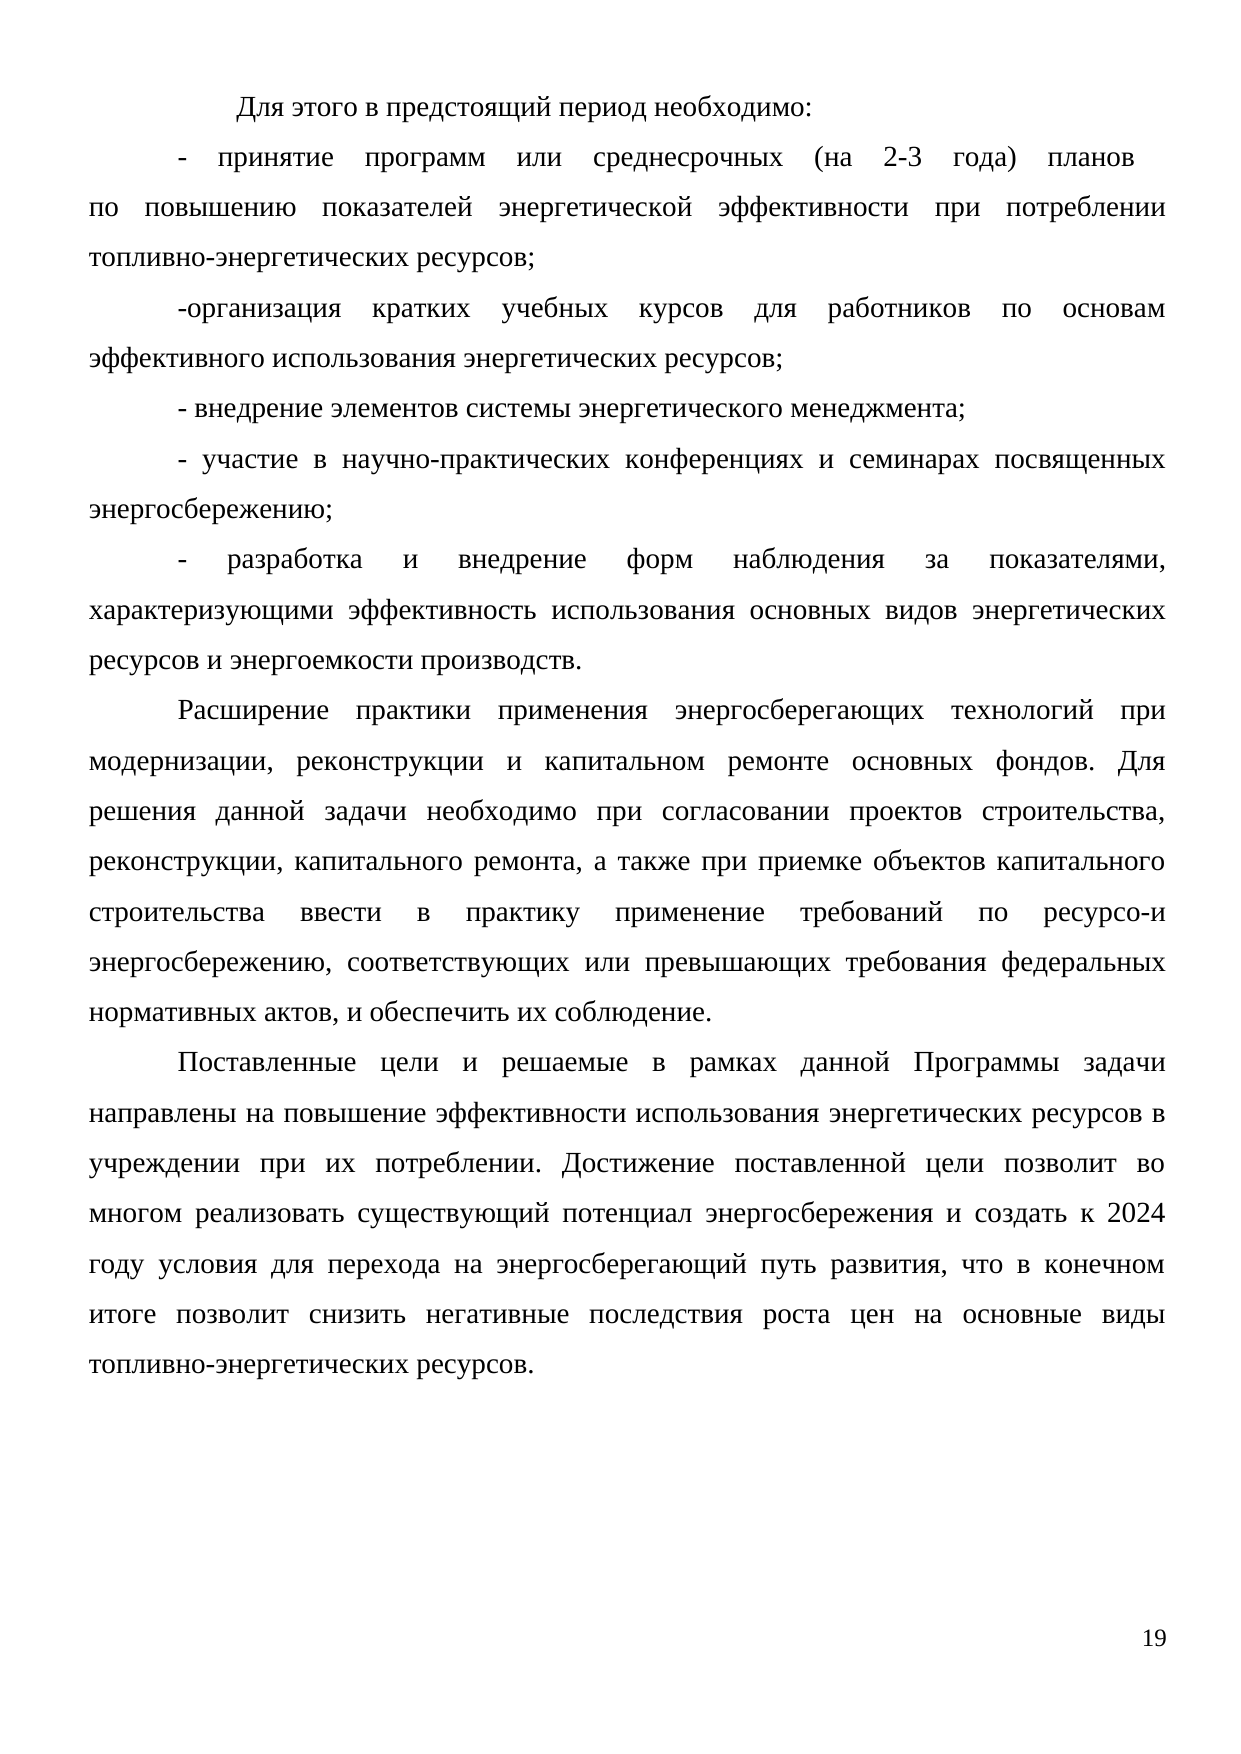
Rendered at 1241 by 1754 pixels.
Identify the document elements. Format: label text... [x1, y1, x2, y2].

text Для этого в предстоящий период необходимо: [177, 89, 1167, 122]
text Расширение практики применения энергосберегающих технологий при модернизации, реконструкции и капитальном ремонте основных фондов. Для решения данной задачи необходимо при согласовании проектов строительства, реконструкции, капитального ремонта, а также при приемке объектов капитального строительства ввести в практику применение требований по ресурсо-и энергосбережению, соответствующих или превышающих требования федеральных нормативных актов, и обеспечить их соблюдение. [88, 692, 1167, 1028]
text - внедрение элементов системы энергетического менеджмента; [177, 391, 1167, 424]
text - принятие программ или среднесрочных (на 2-3 года) планов по повышению показателей энергетической эффективности при потреблении топливно-энергетических ресурсов; [88, 139, 1167, 273]
text - разработка и внедрение форм наблюдения за показателями, характеризующими эффективность использования основных видов энергетических ресурсов и энергоемкости производств. [88, 541, 1167, 676]
text Поставленные цели и решаемые в рамках данной Программы задачи направлены на повышение эффективности использования энергетических ресурсов в учреждении при их потреблении. Достижение поставленной цели позволит во многом реализовать существующий потенциал энергосбережения и создать к 2024 году условия для перехода на энергосберегающий путь развития, что в конечном итоге позволит снизить негативные последствия роста цен на основные виды топливно-энергетических ресурсов. [88, 1044, 1167, 1380]
text - участие в научно-практических конференциях и семинарах посвященных энергосбережению; [88, 441, 1167, 525]
text -организация кратких учебных курсов для работников по основам эффективного использования энергетических ресурсов; [88, 290, 1167, 374]
